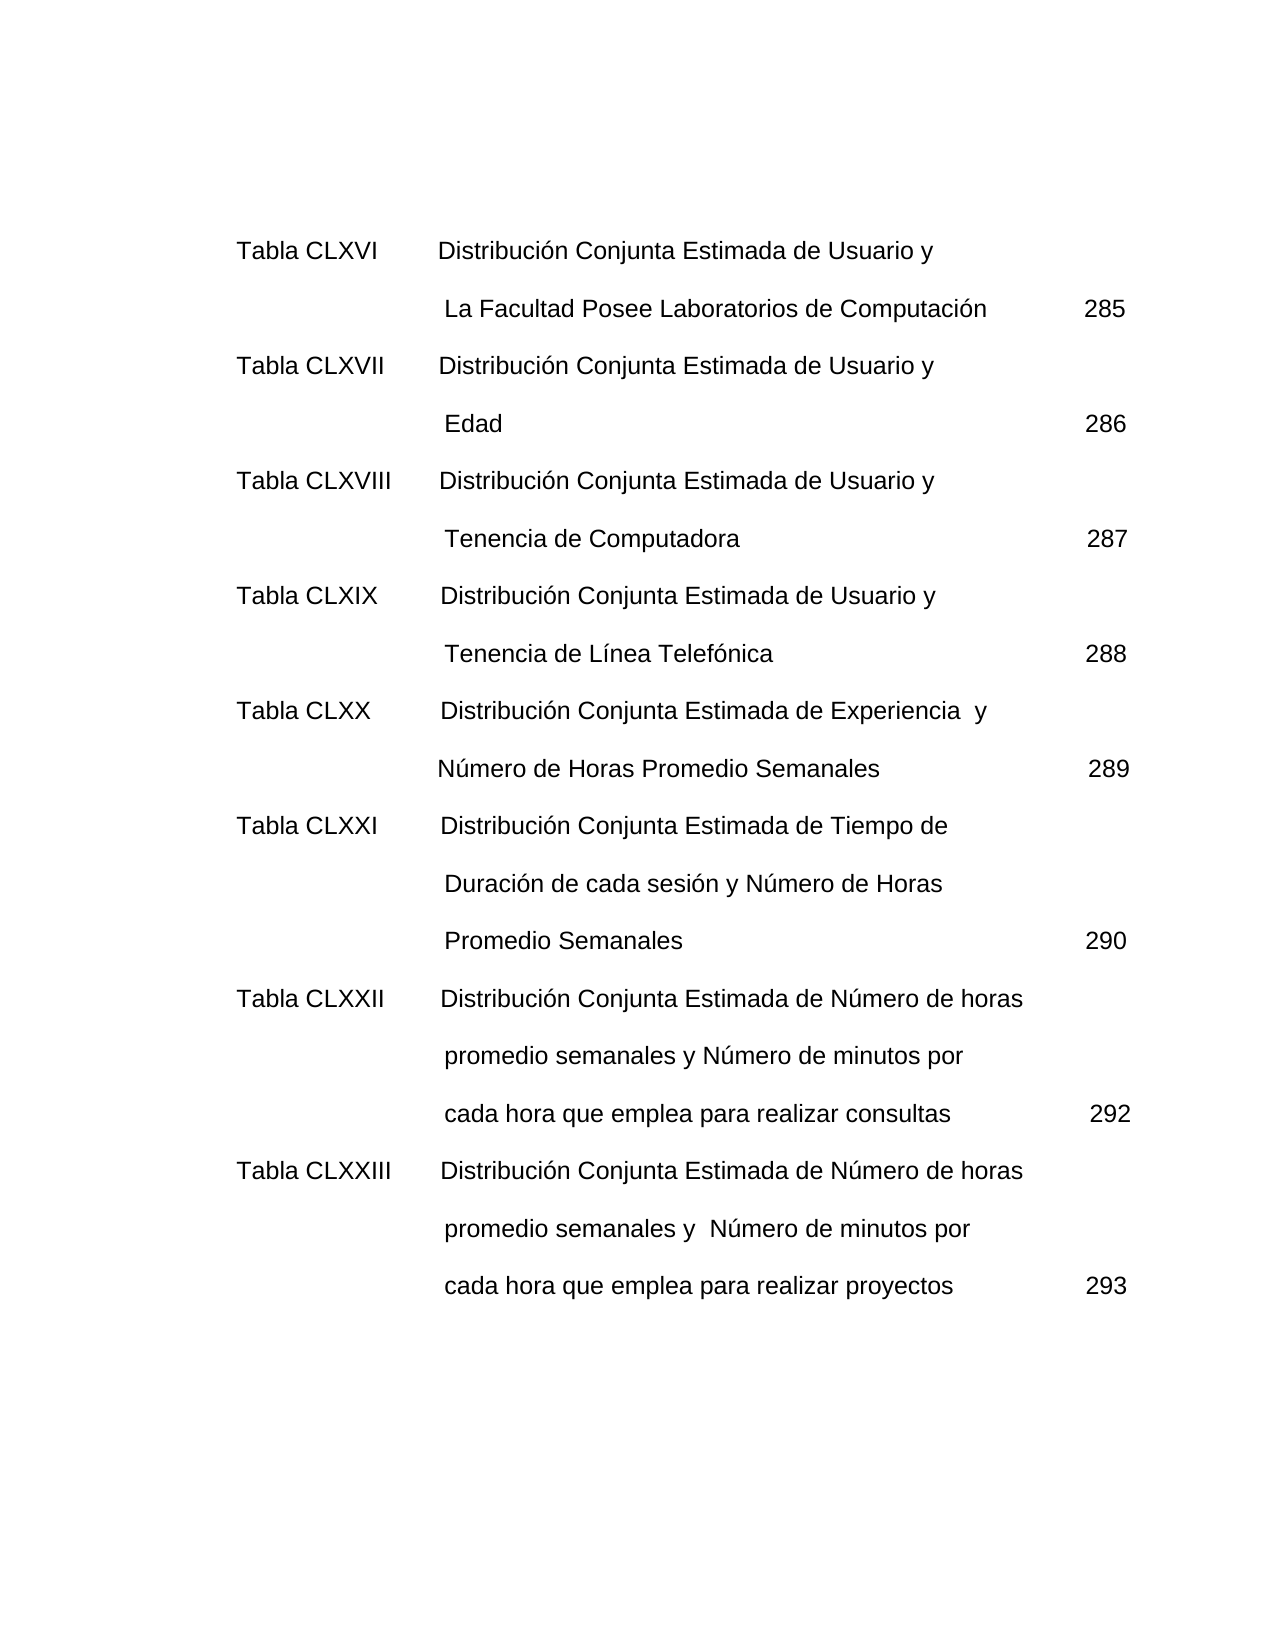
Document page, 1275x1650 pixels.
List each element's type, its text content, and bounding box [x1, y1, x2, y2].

text Tabla CLXX Distribución Conjunta Estimada de Experiencia y [236, 696, 1133, 725]
text Duración de cada sesión y Número de Horas [236, 869, 1133, 897]
text Tabla CLXVIII Distribución Conjunta Estimada de Usuario y [236, 466, 1133, 495]
subtitle Tabla CLXXII Distribución Conjunta Estimada de Número de horas [236, 984, 1133, 1012]
text Tabla CLXIX Distribución Conjunta Estimada de Usuario y [236, 581, 1133, 610]
text Tabla CLXVII Distribución Conjunta Estimada de Usuario y [236, 351, 1133, 380]
text Tabla CLXXI Distribución Conjunta Estimada de Tiempo de [236, 811, 1133, 840]
text Edad 286 [236, 409, 1133, 437]
subtitle promedio semanales y Número de minutos por [236, 1041, 1133, 1070]
subtitle cada hora que emplea para realizar consultas 292 [236, 1099, 1133, 1127]
text Tenencia de Línea Telefónica 288 [236, 639, 1133, 667]
subtitle promedio semanales y Número de minutos por [236, 1214, 1133, 1242]
text Tenencia de Computadora 287 [236, 524, 1133, 552]
text Promedio Semanales 290 [236, 926, 1133, 955]
text Número de Horas Promedio Semanales 289 [236, 754, 1133, 782]
text La Facultad Posee Laboratorios de Computación 285 [236, 294, 1133, 322]
subtitle Tabla CLXXIII Distribución Conjunta Estimada de Número de horas [236, 1156, 1133, 1185]
subtitle cada hora que emplea para realizar proyectos 293 [236, 1271, 1133, 1300]
text Tabla CLXVI Distribución Conjunta Estimada de Usuario y [236, 236, 1133, 265]
